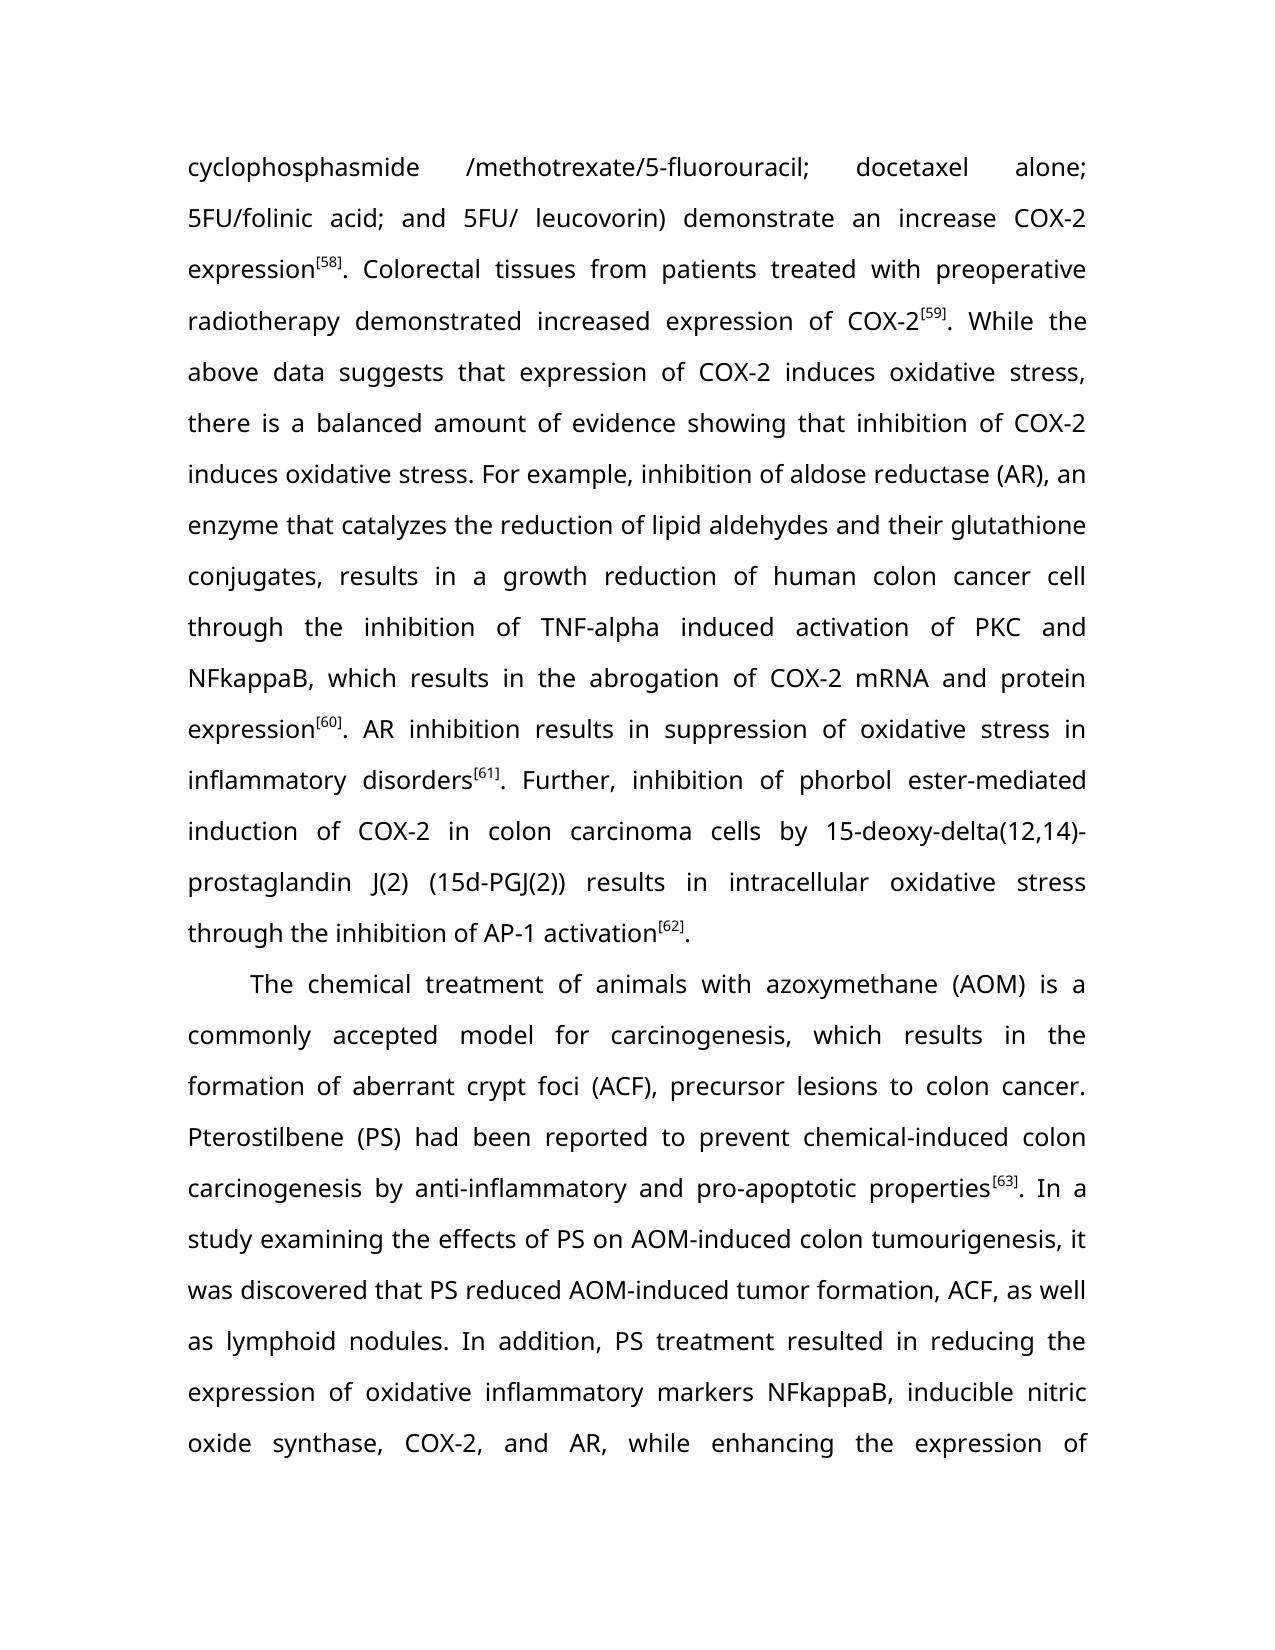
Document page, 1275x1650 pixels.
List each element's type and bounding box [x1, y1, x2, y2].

text [187, 967, 1087, 1460]
text [187, 150, 1087, 950]
